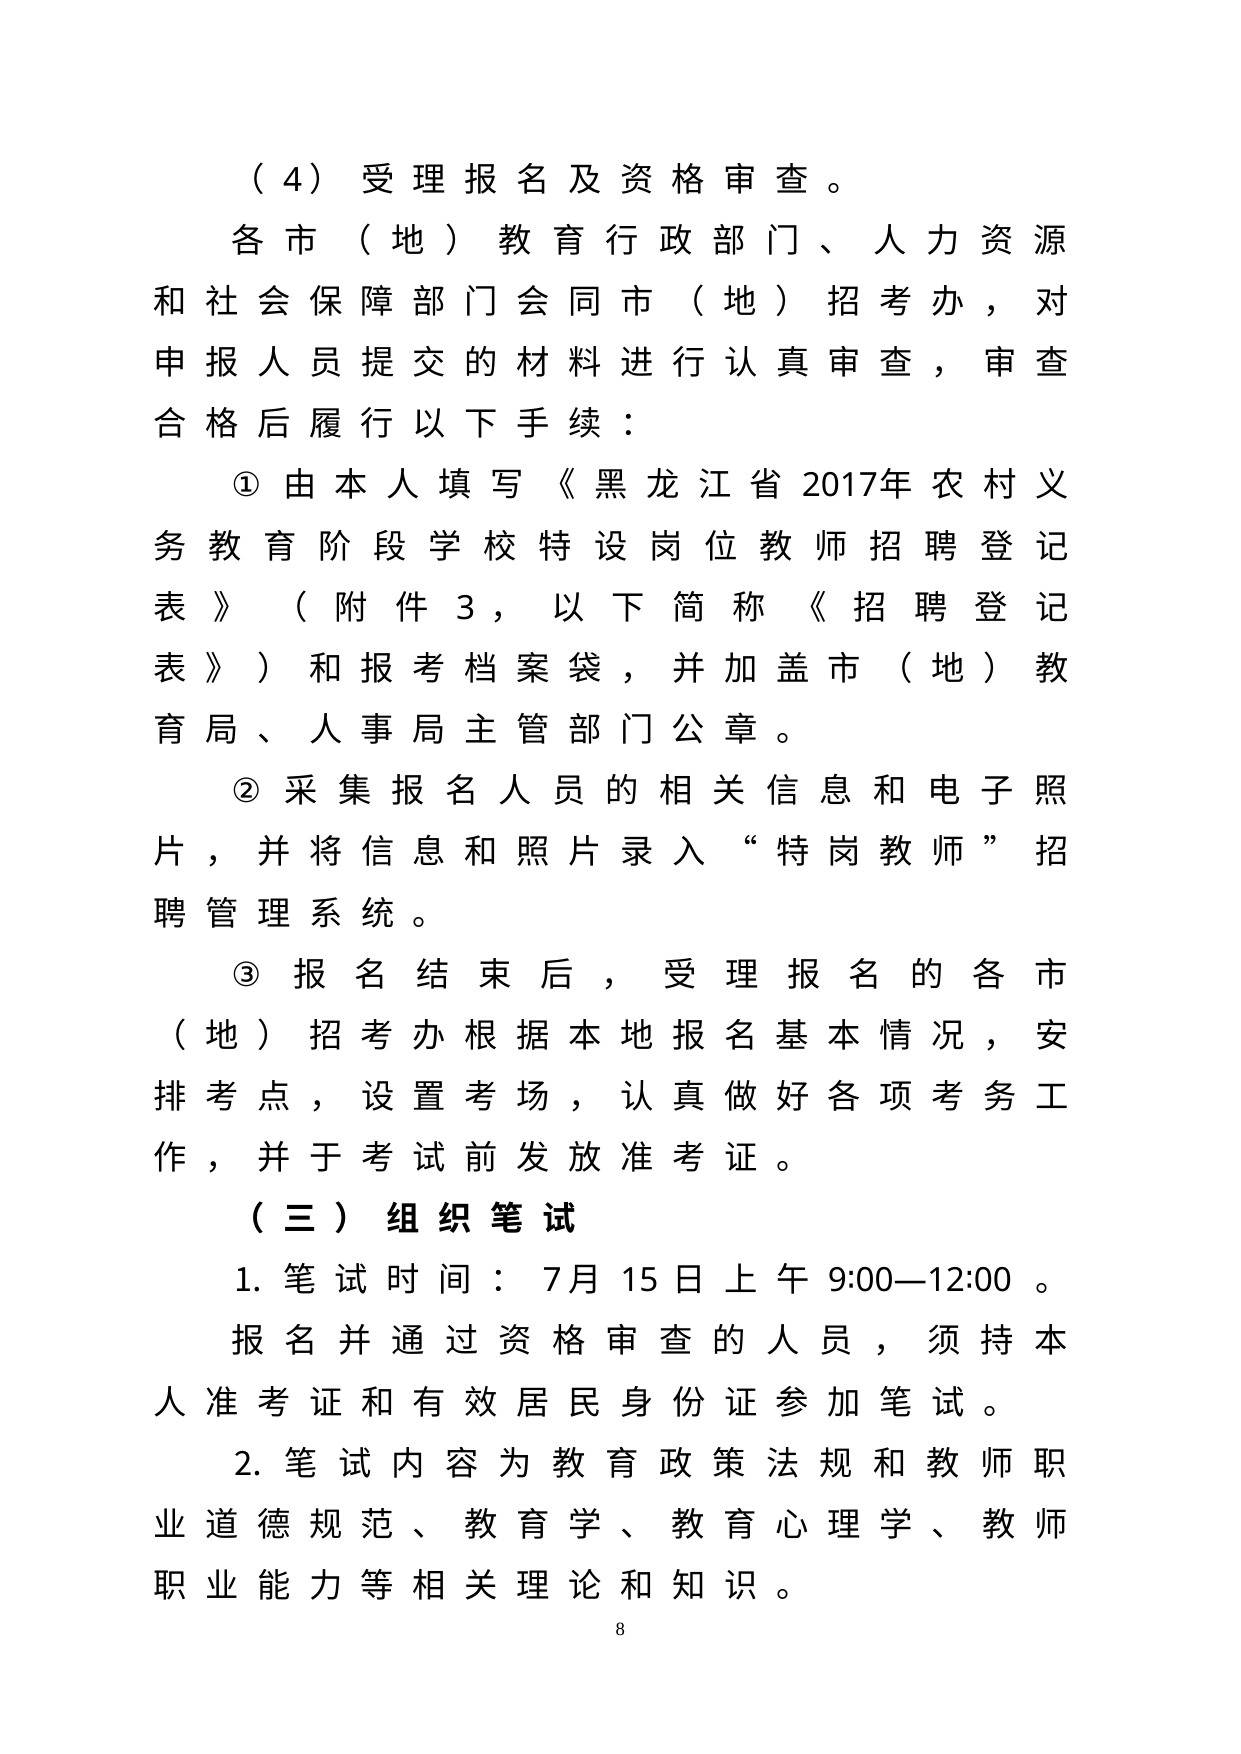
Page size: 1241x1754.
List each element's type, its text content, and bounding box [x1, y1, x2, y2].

text ⒉笔试内容为教育政策法规和教师职业道德规范、教育学、教育心理学、教师职业能力等相关理论和知识。 [153, 1430, 1087, 1613]
text ③报名结束后，受理报名的各市（地）招考办根据本地报名基本情况，安排考点，设置考场，认真做好各项考务工作，并于考试前发放准考证。 [153, 941, 1087, 1186]
text 各市（地）教育行政部门、人力资源和社会保障部门会同市（地）招考办，对申报人员提交的材料进行认真审查，审查合格后履行以下手续： [153, 207, 1087, 452]
text ①由本人填写《黑龙江省2017年农村义务教育阶段学校特设岗位教师招聘登记表》（附件3，以下简称《招聘登记表》）和报考档案袋，并加盖市（地）教育局、人事局主管部门公章。 [153, 452, 1087, 757]
text ⒈笔试时间：7月15日上午9∶00—12∶00。 [153, 1247, 1087, 1308]
text （4）受理报名及资格审查。 [153, 146, 1087, 207]
text ②采集报名人员的相关信息和电子照片，并将信息和照片录入“特岗教师”招聘管理系统。 [153, 757, 1087, 941]
text （三）组织笔试 [153, 1186, 1087, 1247]
text 报名并通过资格审查的人员，须持本人准考证和有效居民身份证参加笔试。 [153, 1308, 1087, 1430]
